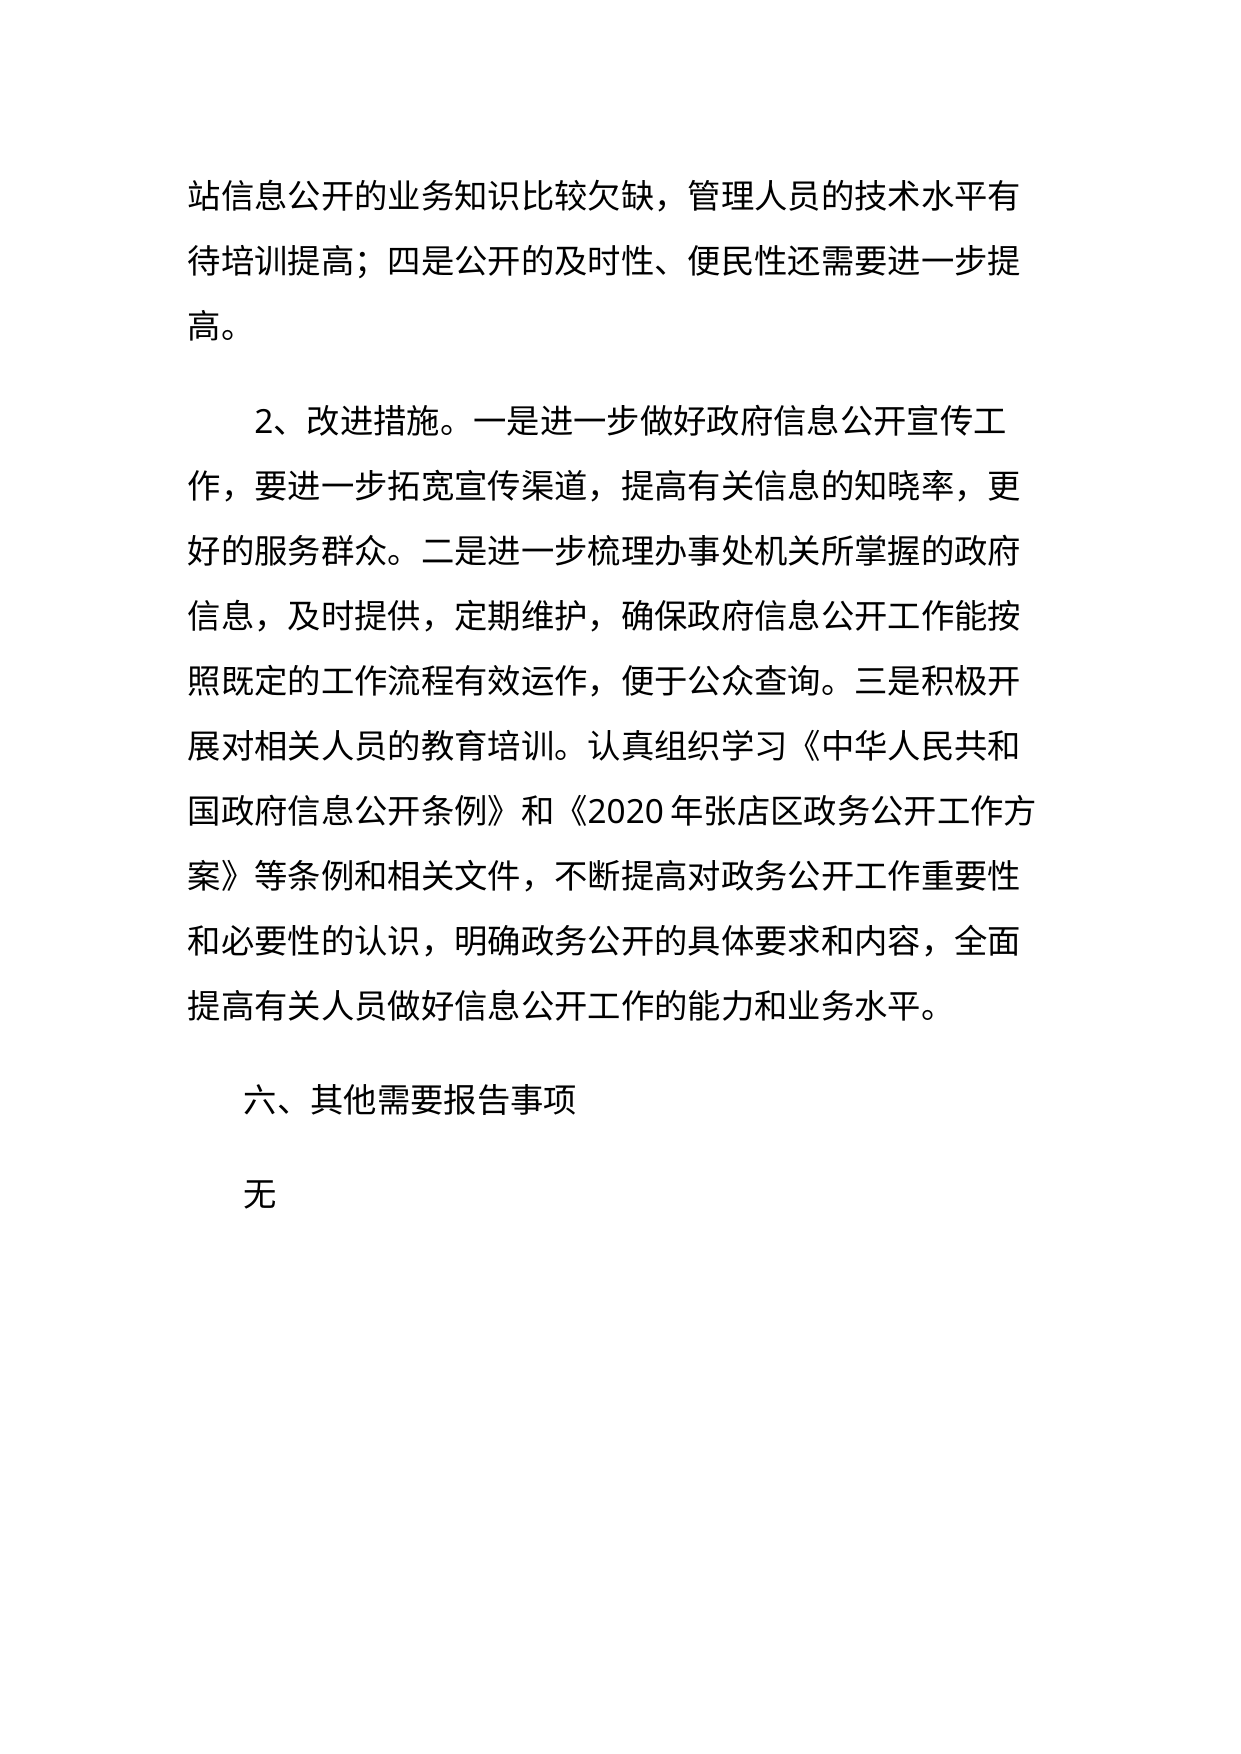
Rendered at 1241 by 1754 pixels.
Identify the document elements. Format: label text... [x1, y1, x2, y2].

text 2、改进措施。一是进一步做好政府信息公开宣传工作，要进一步拓宽宣传渠道，提高有关信息的知晓率，更好的服务群众。二是进一步梳理办事处机关所掌握的政府信息，及时提供，定期维护，确保政府信息公开工作能按照既定的工作流程有效运作，便于公众查询。三是积极开展对相关人员的教育培训。认真组织学习《中华人民共和国政府信息公开条例》和《2020年张店区政务公开工作方案》等条例和相关文件，不断提高对政务公开工作重要性和必要性的认识，明确政务公开的具体要求和内容，全面提高有关人员做好信息公开工作的能力和业务水平。 [187, 386, 1053, 1036]
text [187, 162, 1053, 357]
text 六、其他需要报告事项 [187, 1065, 1053, 1130]
text 无 [187, 1159, 1053, 1224]
